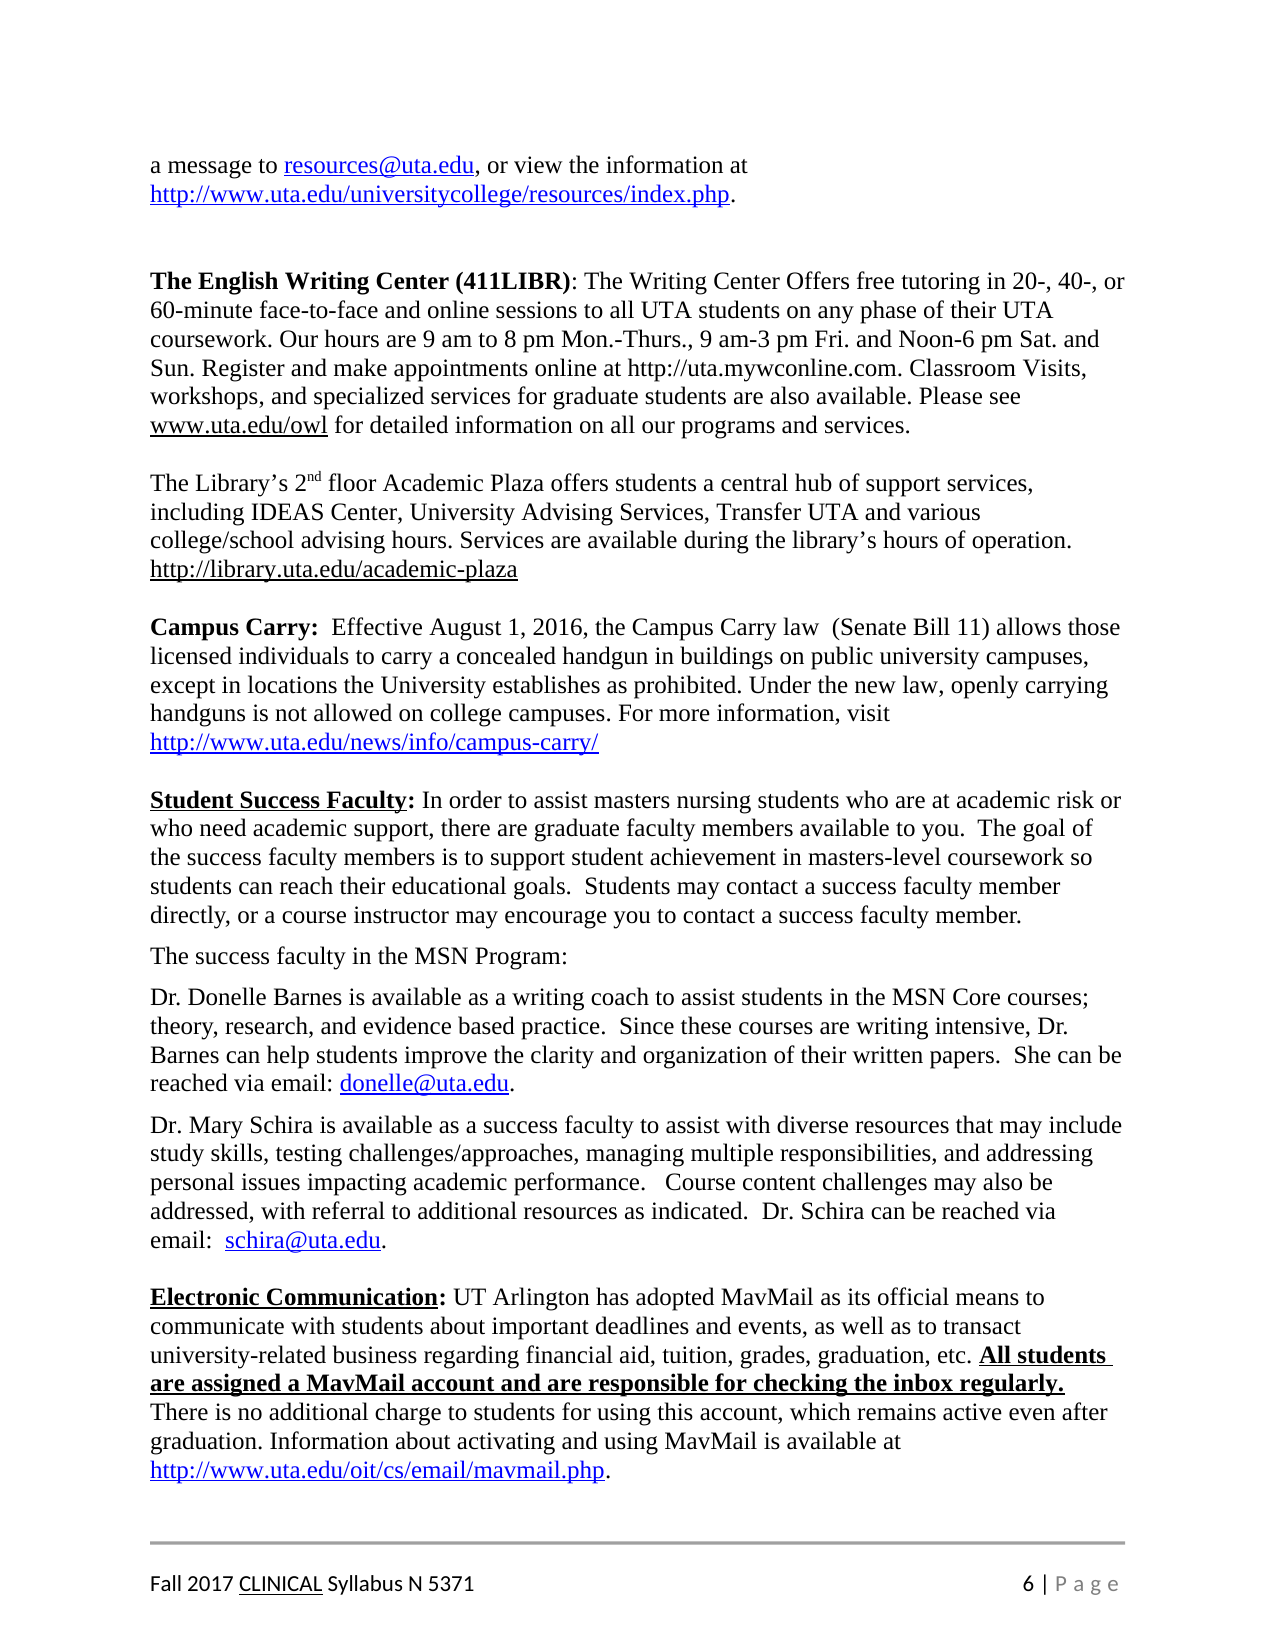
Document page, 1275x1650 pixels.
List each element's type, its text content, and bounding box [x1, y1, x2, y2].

text The success faculty in the MSN Program: [150, 941, 1125, 970]
text The Library’s 2nd floor Academic Plaza offers students a central hub of support services, including IDEAS Center, University Advising Services, Transfer UTA and various college/school advising hours. Services are available during the library’s hours of operation. http://library.uta.edu/academic-plaza [150, 468, 1125, 583]
text The English Writing Center (411LIBR): The Writing Center Offers free tutoring in 20-, 40-, or 60-minute face-to-face and online sessions to all UTA students on any phase of their UTA coursework. Our hours are 9 am to 8 pm Mon.-Thurs., 9 am-3 pm Fri. and Noon-6 pm Sat. and Sun. Register and make appointments online at http://uta.mywconline.com. Classroom Visits, workshops, and specialized services for graduate students are also available. Please see www.uta.edu/owl for detailed information on all our programs and services. [150, 266, 1125, 439]
text Campus Carry: Effective August 1, 2016, the Campus Carry law (Senate Bill 11) allows those licensed individuals to carry a concealed handgun in buildings on public university campuses, except in locations the University establishes as prohibited. Under the new law, openly carrying handguns is not allowed on college campuses. For more information, visit http://www.uta.edu/news/info/campus-carry/ [150, 612, 1125, 756]
text Dr. Mary Schira is available as a success faculty to assist with diverse resources that may include study skills, testing challenges/approaches, managing multiple responsibilities, and addressing personal issues impacting academic performance. Course content challenges may also be addressed, with referral to additional resources as indicated. Dr. Schira can be reached via email: schira@uta.edu. [150, 1110, 1125, 1253]
text Student Success Faculty: In order to assist masters nursing students who are at academic risk or who need academic support, there are graduate faculty members available to you. The goal of the success faculty members is to support student achievement in masters-level coursework so students can reach their educational goals. Students may contact a success faculty member directly, or a course instructor may encourage you to contact a success faculty member. [150, 785, 1125, 928]
text Electronic Communication: UT Arlington has adopted MavMail as its official means to communicate with students about important deadlines and events, as well as to transact university-related business regarding financial aid, tuition, grades, graduation, etc. All students are assigned a MavMail account and are responsible for checking the inbox regularly. There is no additional charge to students for using this account, which remains active even after graduation. Information about activating and using MavMail is available at http://www.uta.edu/oit/cs/email/mavmail.php. [150, 1282, 1125, 1483]
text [150, 150, 1125, 207]
text Dr. Donelle Barnes is available as a writing coach to assist students in the MSN Core courses; theory, research, and evidence based practice. Since these courses are writing intensive, Dr. Barnes can help students improve the clarity and organization of their written papers. She can be reached via email: donelle@uta.edu. [150, 982, 1125, 1097]
